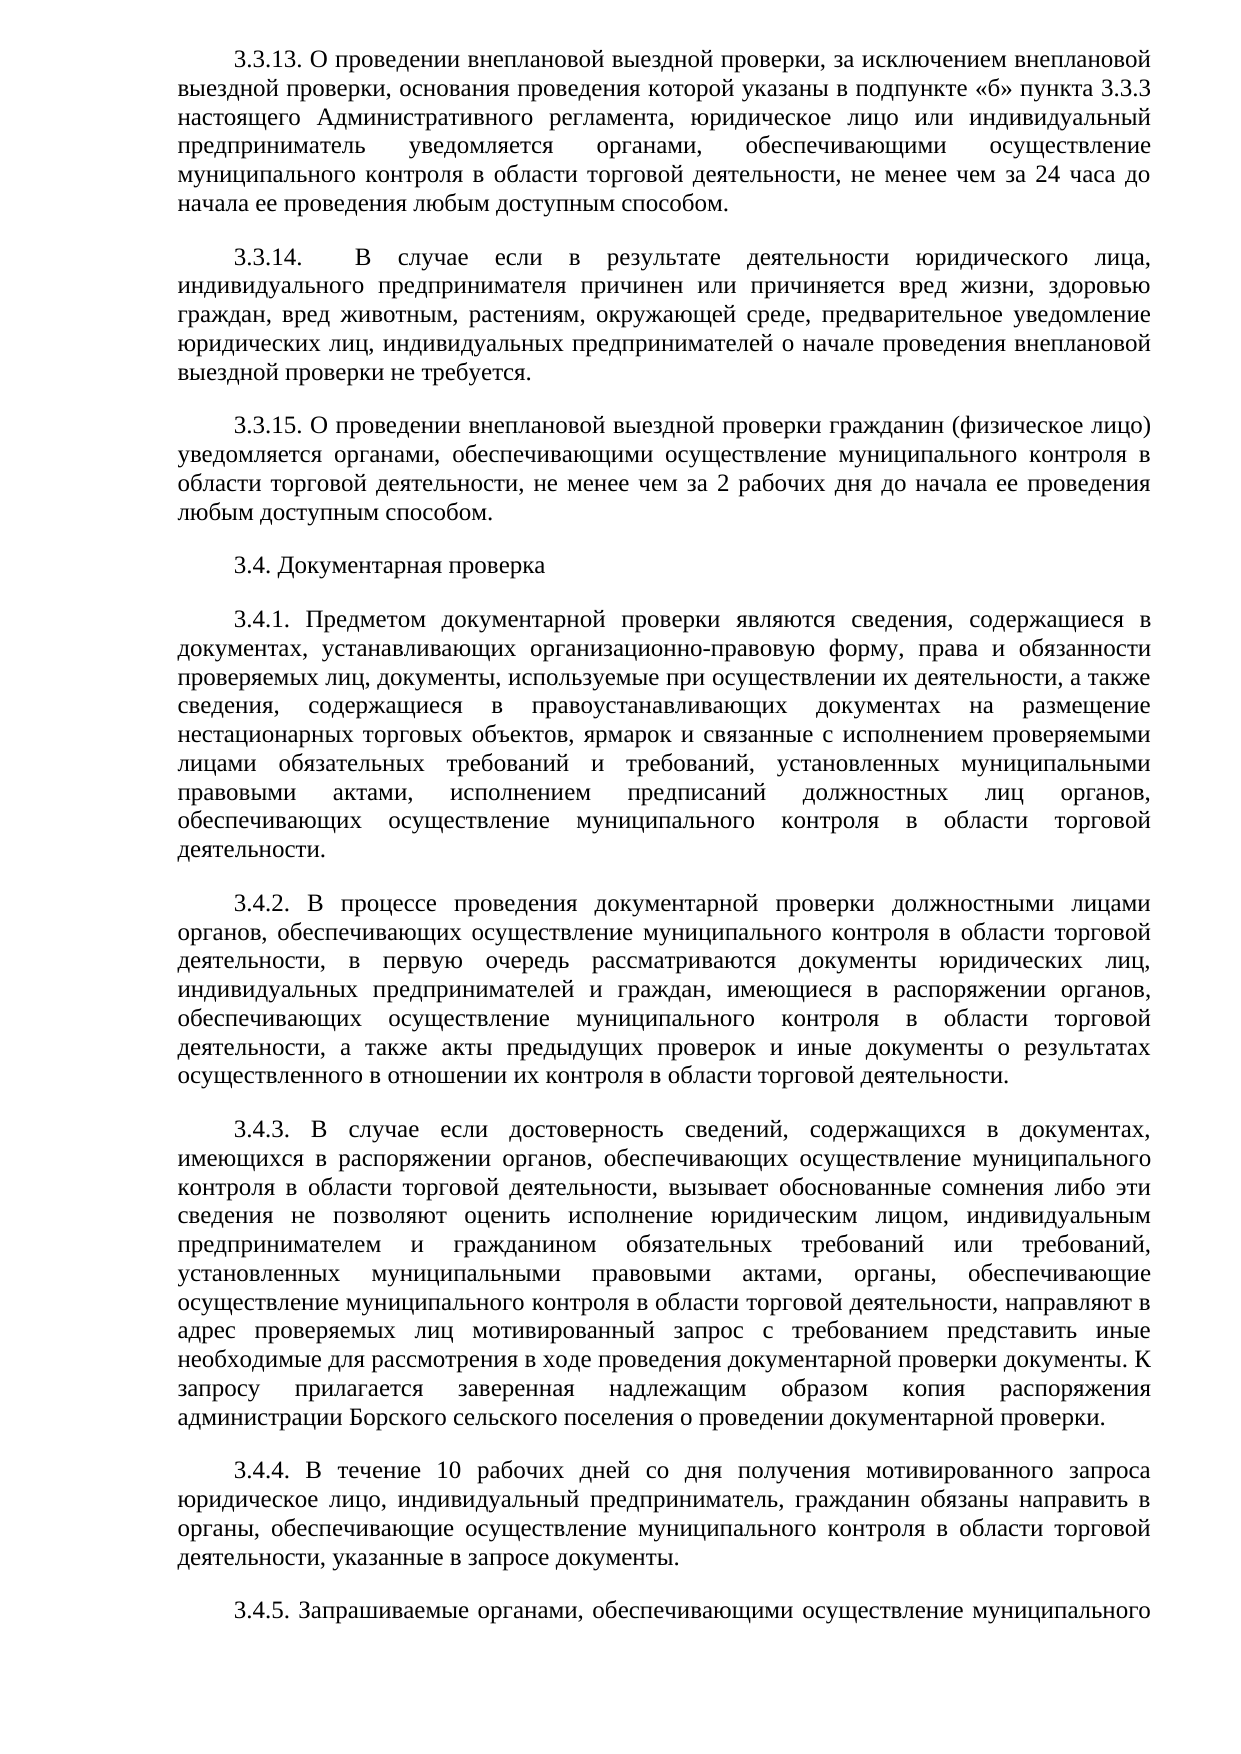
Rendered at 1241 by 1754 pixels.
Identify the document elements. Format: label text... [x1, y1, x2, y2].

text 3.4. Документарная проверка [177, 551, 1152, 579]
text 3.4.2. В процессе проведения документарной проверки должностными лицами органов, обеспечивающих осуществление муниципального контроля в области торговой деятельности, в первую очередь рассматриваются документы юридических лиц, индивидуальных предпринимателей и граждан, имеющиеся в распоряжении органов, обеспечивающих осуществление муниципального контроля в области торговой деятельности, а также акты предыдущих проверок и иные документы о результатах осуществленного в отношении их контроля в области торговой деятельности. [177, 888, 1152, 1089]
text 3.3.14. В случае если в результате деятельности юридического лица, индивидуального предпринимателя причинен или причиняется вред жизни, здоровью граждан, вред животным, растениям, окружающей среде, предварительное уведомление юридических лиц, индивидуальных предпринимателей о начале проведения внеплановой выездной проверки не требуется. [177, 242, 1152, 386]
text 3.3.15. О проведении внеплановой выездной проверки гражданин (физическое лицо) уведомляется органами, обеспечивающими осуществление муниципального контроля в области торговой деятельности, не менее чем за 2 рабочих дня до начала ее проведения любым доступным способом. [177, 411, 1152, 526]
text 3.4.1. Предметом документарной проверки являются сведения, содержащиеся в документах, устанавливающих организационно-правовую форму, права и обязанности проверяемых лиц, документы, используемые при осуществлении их деятельности, а также сведения, содержащиеся в правоустанавливающих документах на размещение нестационарных торговых объектов, ярмарок и связанные с исполнением проверяемыми лицами обязательных требований и требований, установленных муниципальными правовыми актами, исполнением предписаний должностных лиц органов, обеспечивающих осуществление муниципального контроля в области торговой деятельности. [177, 604, 1152, 863]
text 3.4.3. В случае если достоверность сведений, содержащихся в документах, имеющихся в распоряжении органов, обеспечивающих осуществление муниципального контроля в области торговой деятельности, вызывает обоснованные сомнения либо эти сведения не позволяют оценить исполнение юридическим лицом, индивидуальным предпринимателем и гражданином обязательных требований или требований, установленных муниципальными правовыми актами, органы, обеспечивающие осуществление муниципального контроля в области торговой деятельности, направляют в адрес проверяемых лиц мотивированный запрос с требованием представить иные необходимые для рассмотрения в ходе проведения документарной проверки документы. К запросу прилагается заверенная надлежащим образом копия распоряжения администрации Борского сельского поселения о проведении документарной проверки. [177, 1114, 1152, 1431]
text 3.3.13. О проведении внеплановой выездной проверки, за исключением внеплановой выездной проверки, основания проведения которой указаны в подпункте «б» пункта 3.3.3 настоящего Административного регламента, юридическое лицо или индивидуальный предприниматель уведомляется органами, обеспечивающими осуществление муниципального контроля в области торговой деятельности, не менее чем за 24 часа до начала ее проведения любым доступным способом. [177, 44, 1152, 217]
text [177, 1596, 1152, 1624]
text 3.4.4. В течение 10 рабочих дней со дня получения мотивированного запроса юридическое лицо, индивидуальный предприниматель, гражданин обязаны направить в органы, обеспечивающие осуществление муниципального контроля в области торговой деятельности, указанные в запросе документы. [177, 1456, 1152, 1571]
